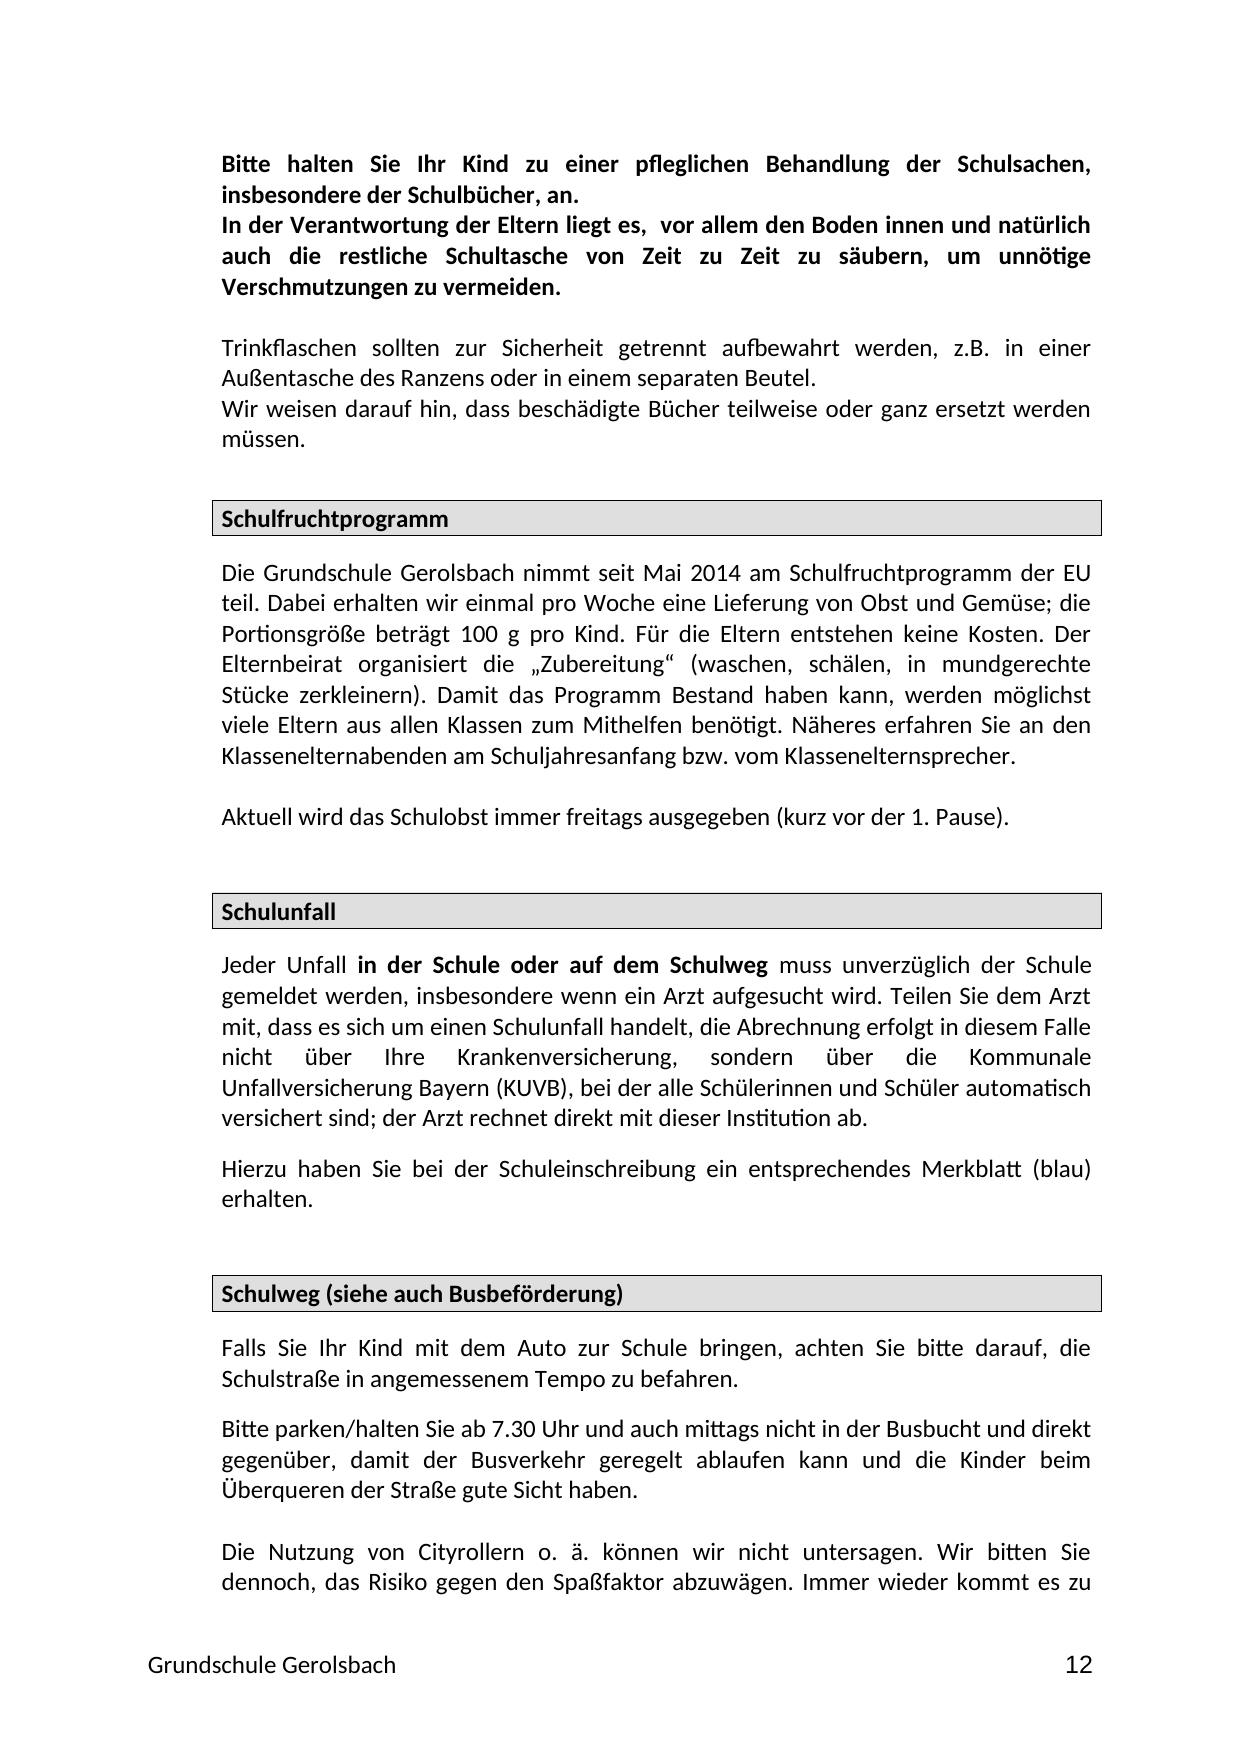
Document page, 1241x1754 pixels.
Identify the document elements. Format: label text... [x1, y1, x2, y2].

text Falls Sie Ihr Kind mit dem Auto zur Schule bringen, achten Sie bitte darauf, die Schulstraße in angemessenem Tempo zu befahren. [221, 1332, 1092, 1393]
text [221, 1536, 1092, 1597]
text Bitte halten Sie Ihr Kind zu einer pfleglichen Behandlung der Schulsachen, insbesondere der Schulbücher, an. [221, 149, 1092, 210]
text Jeder Unfall in der Schule oder auf dem Schulweg muss unverzüglich der Schule gemeldet werden, insbesondere wenn ein Arzt aufgesucht wird. Teilen Sie dem Arzt mit, dass es sich um einen Schulunfall handelt, die Abrechnung erfolgt in diesem Falle nicht über Ihre Krankenversicherung, sondern über die Kommunale Unfallversicherung Bayern (KUVB), bei der alle Schülerinnen und Schüler automatisch versichert sind; der Arzt rechnet direkt mit dieser Institution ab. [221, 949, 1092, 1133]
text Die Grundschule Gerolsbach nimmt seit Mai 2014 am Schulfruchtprogramm der EU teil. Dabei erhalten wir einmal pro Woche eine Lieferung von Obst und Gemüse; die Portionsgröße beträgt 100 g pro Kind. Für die Eltern entstehen keine Kosten. Der Elternbeirat organisiert die „Zubereitung“ (waschen, schälen, in mundgerechte Stücke zerkleinern). Damit das Programm Bestand haben kann, werden möglichst viele Eltern aus allen Klassen zum Mithelfen benötigt. Näheres erfahren Sie an den Klassenelternabenden am Schuljahresanfang bzw. vom Klassenelternsprecher. [221, 557, 1092, 770]
text Aktuell wird das Schulobst immer freitags ausgegeben (kurz vor der 1. Pause). [221, 801, 1092, 831]
text Wir weisen darauf hin, dass beschädigte Bücher teilweise oder ganz ersetzt werden müssen. [221, 393, 1092, 454]
subtitle Schulunfall [213, 894, 1101, 928]
text Trinkflaschen sollten zur Sicherheit getrennt aufbewahrt werden, z.B. in einer Außentasche des Ranzens oder in einem separaten Beutel. [221, 332, 1092, 393]
text Bitte parken/halten Sie ab 7.30 Uhr und auch mittags nicht in der Busbucht und direkt gegenüber, damit der Busverkehr geregelt ablaufen kann und die Kinder beim Überqueren der Straße gute Sicht haben. [221, 1413, 1092, 1505]
subtitle Schulweg (siehe auch Busbeförderung) [213, 1276, 1101, 1311]
text In der Verantwortung der Eltern liegt es, vor allem den Boden innen und natürlich auch die restliche Schultasche von Zeit zu Zeit zu säubern, um unnötige Verschmutzungen zu vermeiden. [221, 210, 1092, 301]
text Hierzu haben Sie bei der Schuleinschreibung ein entsprechendes Merkblatt (blau) erhalten. [221, 1153, 1092, 1214]
text Schulfruchtprogramm [213, 501, 1101, 535]
